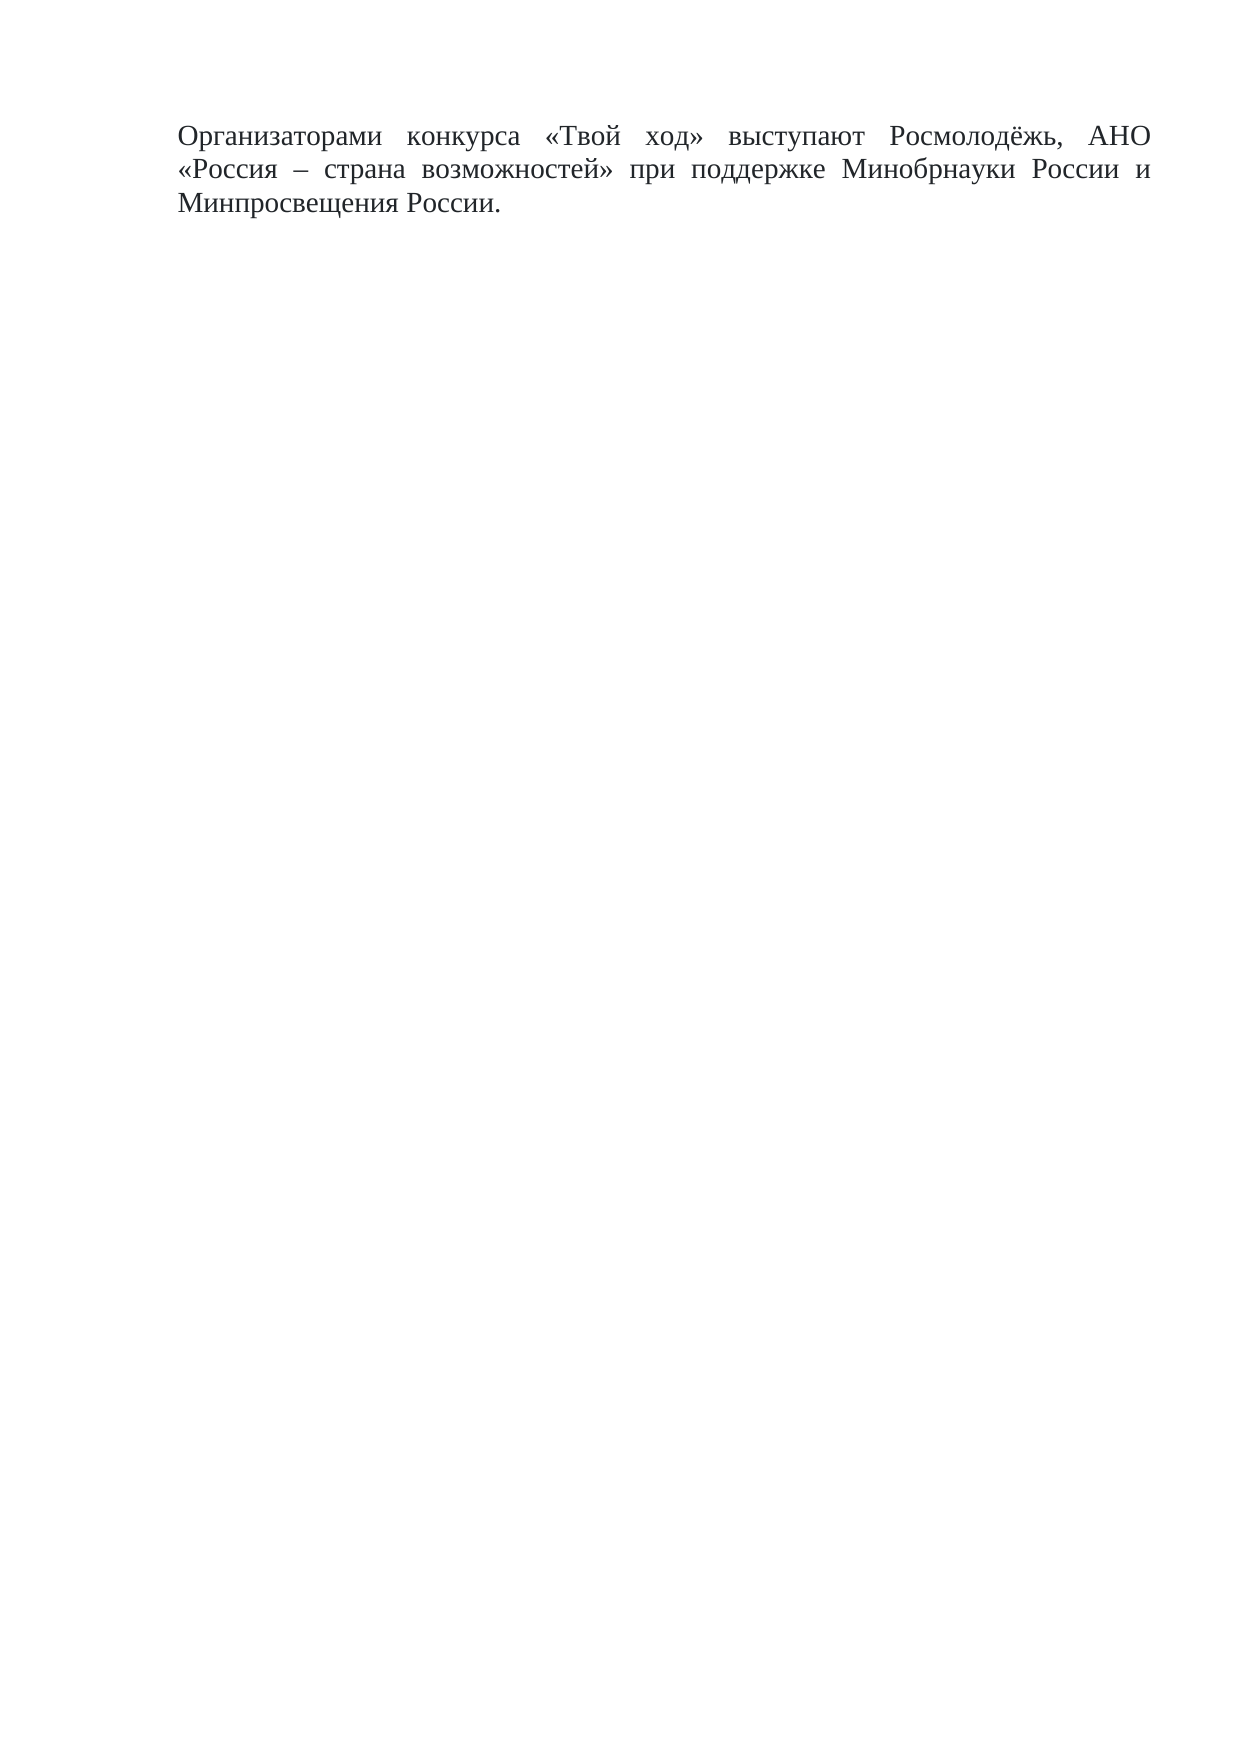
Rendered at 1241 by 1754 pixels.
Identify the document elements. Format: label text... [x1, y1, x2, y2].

text Организаторами конкурса «Твой ход» выступают Росмолодёжь, АНО «Россия – страна возможностей» при поддержке Минобрнауки России и Минпросвещения России. [177, 118, 1152, 219]
